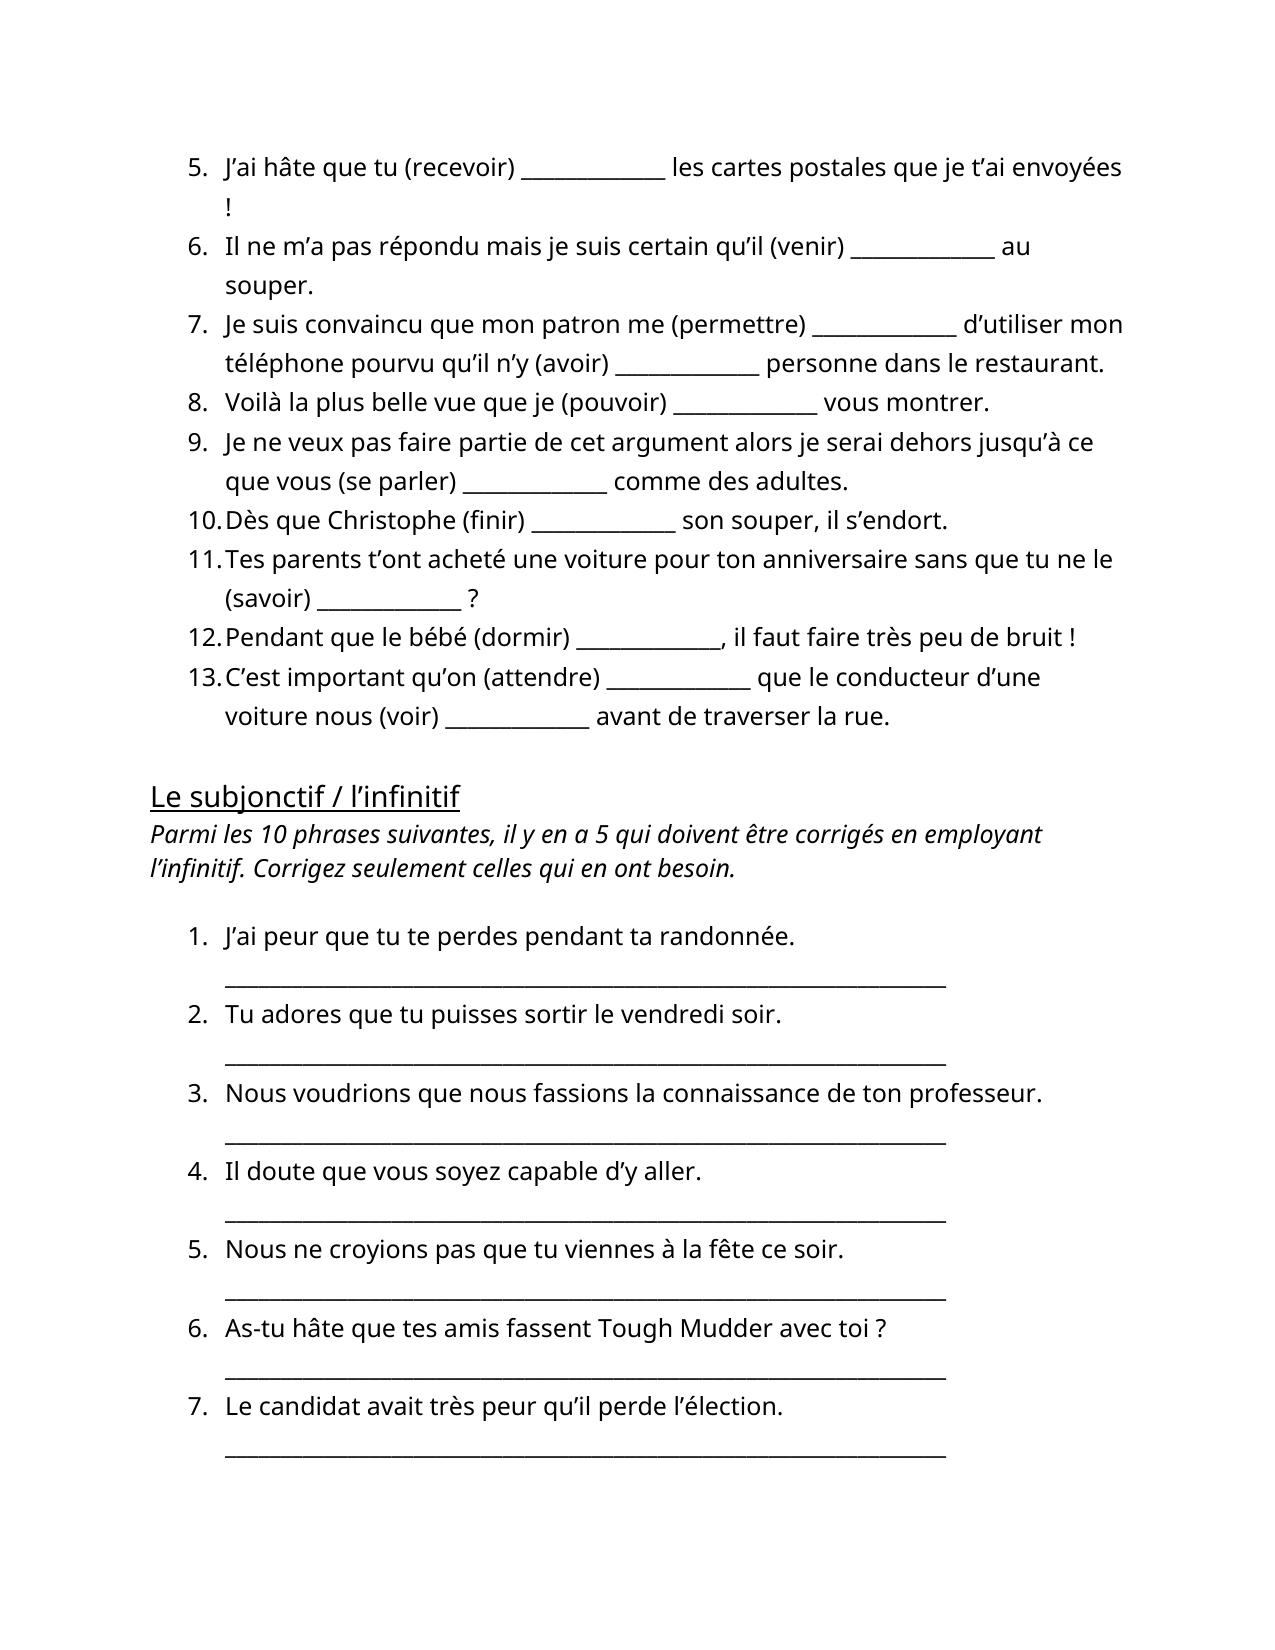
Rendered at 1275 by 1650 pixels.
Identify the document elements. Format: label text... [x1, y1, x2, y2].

list J’ai hâte que tu (recevoir) _____________ les cartes postales que je t’ai envoyées ! [187, 150, 1125, 223]
list J’ai peur que tu te perdes pendant ta randonnée. [187, 918, 1125, 953]
list Nous voudrions que nous fassions la connaissance de ton professeur. _________________________________________________________________ [187, 1075, 1125, 1148]
list Voilà la plus belle vue que je (pouvoir) _____________ vous montrer. [187, 385, 1125, 419]
list Il doute que vous soyez capable d’y aller. _________________________________________________________________ [187, 1153, 1125, 1227]
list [225, 1428, 1125, 1462]
list Tu adores que tu puisses sortir le vendredi soir. _________________________________________________________________ [187, 997, 1125, 1070]
text Parmi les 10 phrases suivantes, il y en a 5 qui doivent être corrigés en employant l’infinitif. Corrigez seulement celles qui en ont besoin. [150, 816, 1125, 884]
text Le subjonctif / l’infinitif [150, 777, 1125, 816]
list Dès que Christophe (finir) _____________ son souper, il s’endort. [187, 502, 1125, 537]
list Il ne m’a pas répondu mais je suis certain qu’il (venir) _____________ au souper. [187, 228, 1125, 302]
list _________________________________________________________________ [225, 958, 1125, 992]
list Tes parents t’ont acheté une voiture pour ton anniversaire sans que tu ne le (savoir) _____________ ? [187, 542, 1125, 615]
list Pendant que le bébé (dormir) _____________, il faut faire très peu de bruit ! [187, 620, 1125, 654]
list Je ne veux pas faire partie de cet argument alors je serai dehors jusqu’à ce que vous (se parler) _____________ comme des adultes. [187, 424, 1125, 497]
list Nous ne croyions pas que tu viennes à la fête ce soir. [187, 1232, 1125, 1266]
list Je suis convaincu que mon patron me (permettre) _____________ d’utiliser mon téléphone pourvu qu’il n’y (avoir) _____________ personne dans le restaurant. [187, 307, 1125, 380]
list As-tu hâte que tes amis fassent Tough Mudder avec toi ? _________________________________________________________________ [187, 1310, 1125, 1383]
list Le candidat avait très peur qu’il perde l’élection. [187, 1388, 1125, 1423]
list _________________________________________________________________ [225, 1271, 1125, 1305]
list C’est important qu’on (attendre) _____________ que le conducteur d’une voiture nous (voir) _____________ avant de traverser la rue. [187, 659, 1125, 732]
